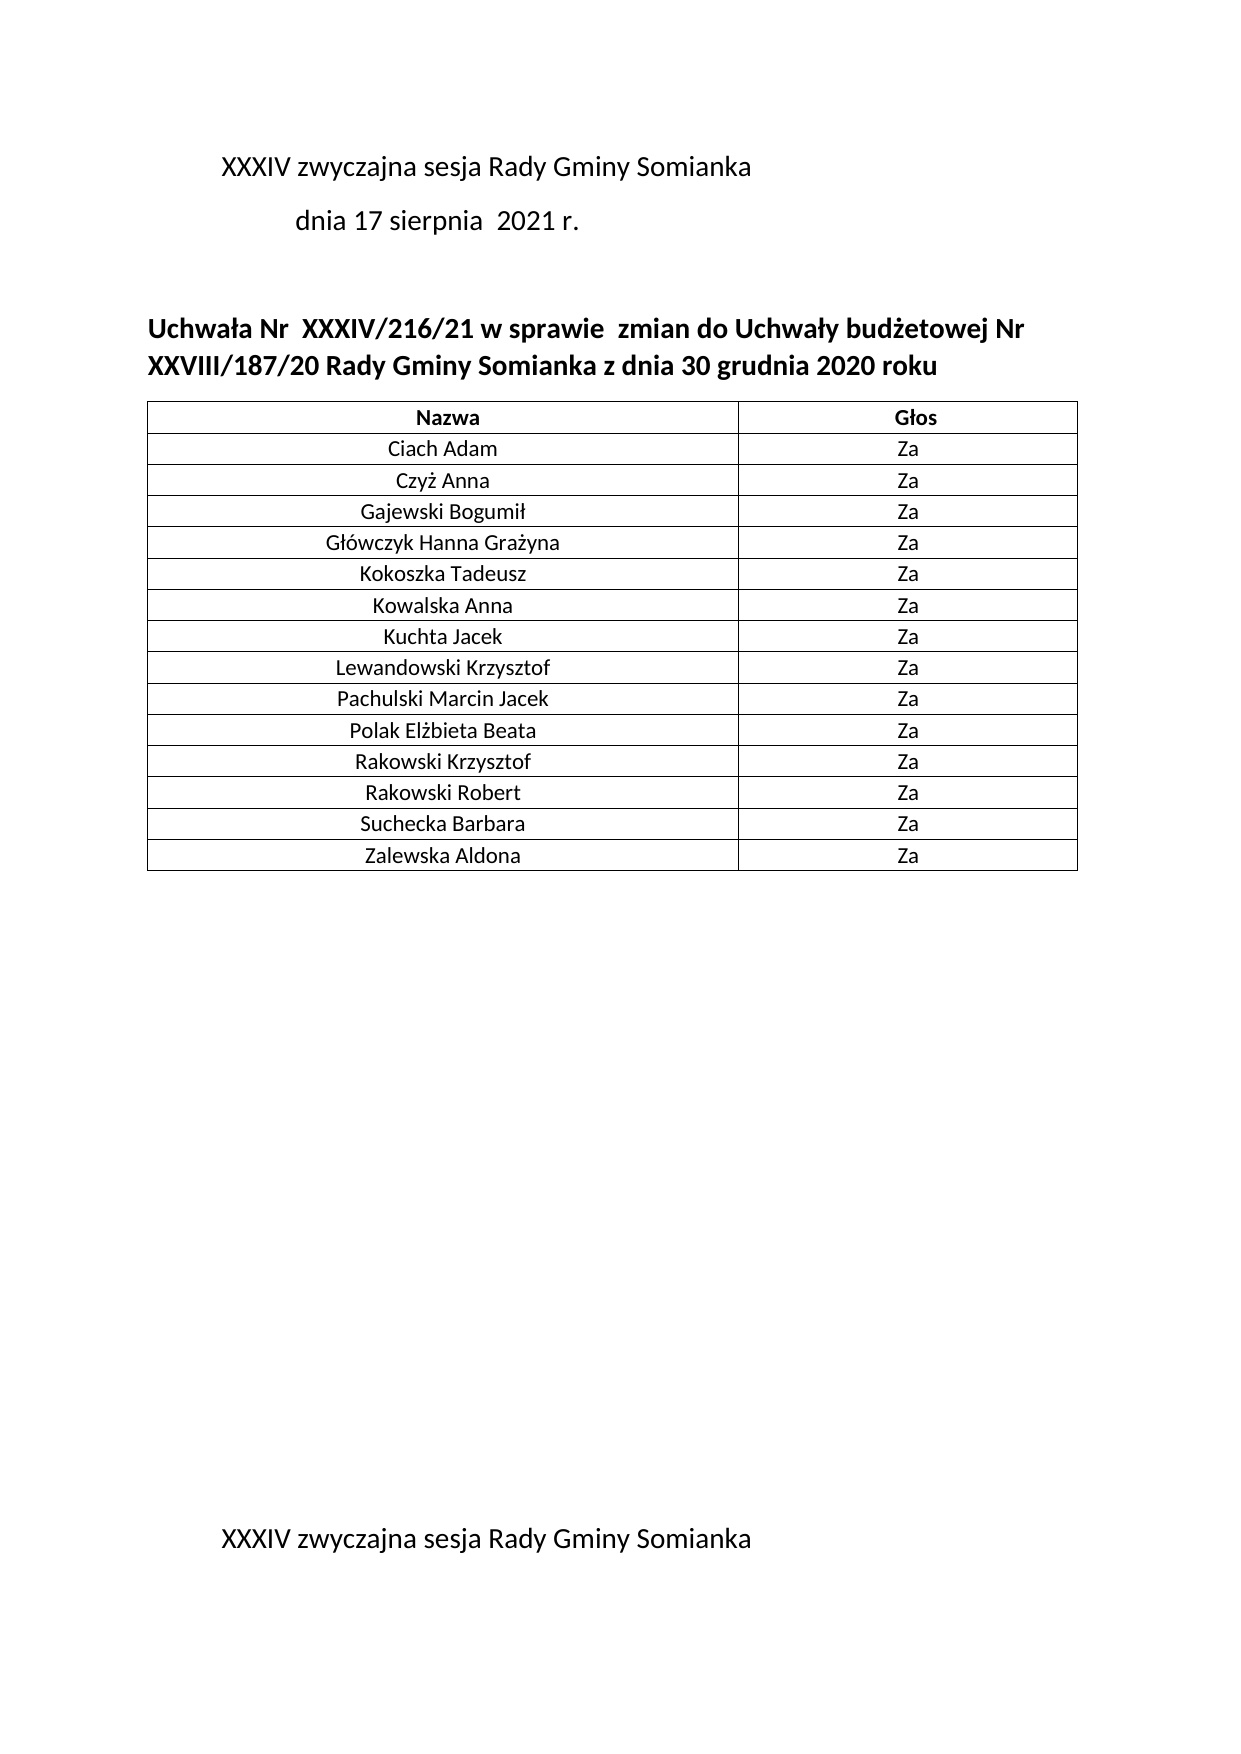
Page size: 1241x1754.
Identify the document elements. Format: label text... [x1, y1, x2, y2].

text XXXIV zwyczajna sesja Rady Gminy Somianka [148, 148, 1093, 183]
table_cell Lewandowski Krzysztof [148, 652, 738, 682]
table_cell Kuchta Jacek [148, 621, 738, 651]
table_cell Za [739, 465, 1077, 495]
table_cell Kowalska Anna [148, 590, 738, 620]
text dnia 17 sierpnia 2021 r. [221, 202, 1093, 237]
table_cell Za [739, 652, 1077, 682]
table_cell Rakowski Krzysztof [148, 746, 738, 776]
table_cell Za [739, 777, 1077, 807]
text XXXIV zwyczajna sesja Rady Gminy Somianka [148, 1520, 1093, 1555]
table_cell Czyż Anna [148, 465, 738, 495]
table_cell Kokoszka Tadeusz [148, 559, 738, 589]
text Uchwała Nr XXXIV/216/21 w sprawie zmian do Uchwały budżetowej Nr XXVIII/187/20 Rady Gminy Somianka z dnia 30 grudnia 2020 roku [148, 310, 1093, 383]
table_cell Za [739, 715, 1077, 745]
table_cell Za [739, 590, 1077, 620]
table_cell Za [739, 527, 1077, 557]
table_cell Gajewski Bogumił [148, 496, 738, 526]
table_cell Za [739, 559, 1077, 589]
table_header Nazwa [148, 402, 738, 432]
table_cell Główczyk Hanna Grażyna [148, 527, 738, 557]
table_cell Ciach Adam [148, 434, 738, 464]
table_cell Pachulski Marcin Jacek [148, 684, 738, 714]
table_cell Za [739, 746, 1077, 776]
table_cell Za [739, 840, 1077, 870]
table_cell Za [739, 684, 1077, 714]
table_cell Zalewska Aldona [148, 840, 738, 870]
table_cell Za [739, 809, 1077, 839]
table_cell Za [739, 496, 1077, 526]
table_cell Rakowski Robert [148, 777, 738, 807]
table_cell Za [739, 434, 1077, 464]
table_cell Suchecka Barbara [148, 809, 738, 839]
table_cell Polak Elżbieta Beata [148, 715, 738, 745]
table_header Głos [739, 402, 1077, 432]
table_cell Za [739, 621, 1077, 651]
